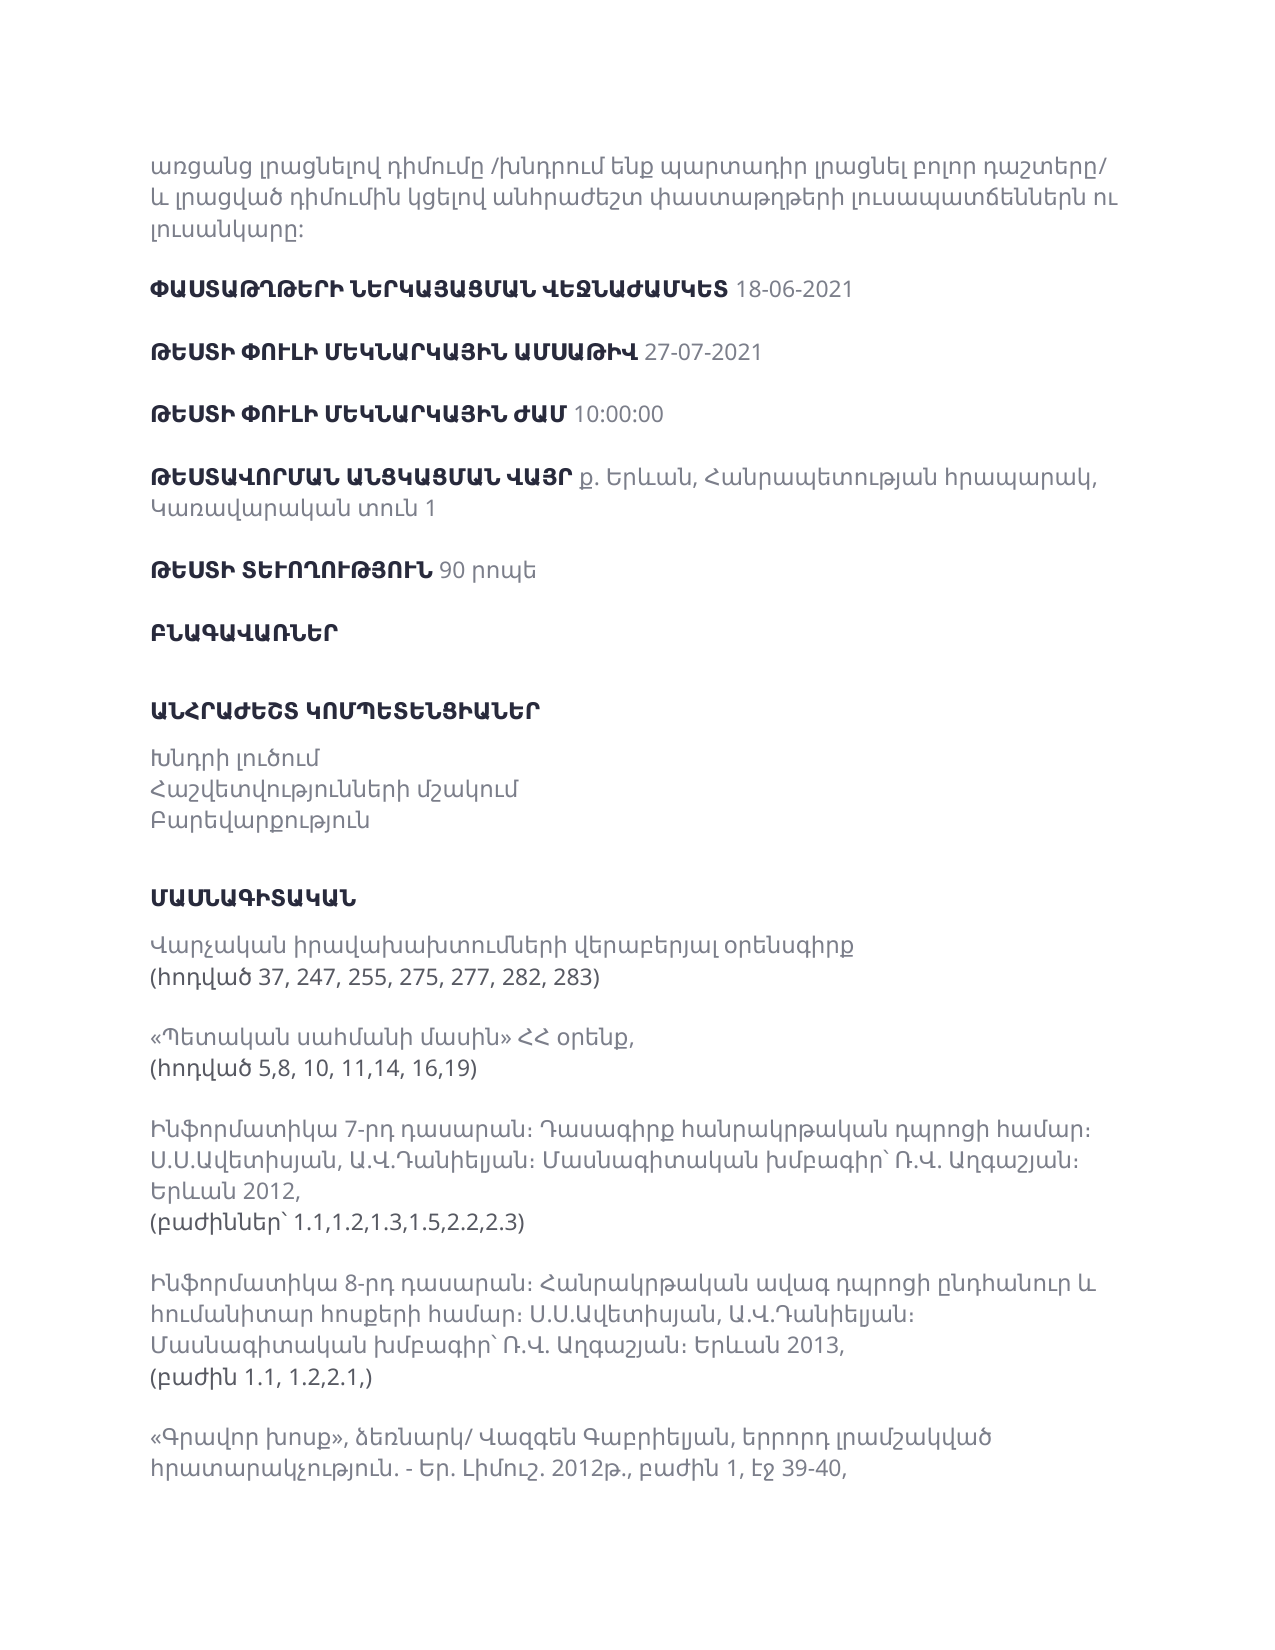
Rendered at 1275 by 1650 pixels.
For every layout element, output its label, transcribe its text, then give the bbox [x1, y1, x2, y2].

text Ինֆորմատիկա 7-րդ դասարան։ Դասագիրք հանրակրթական դպրոցի համար։ Ս.Ս.Ավետիսյան, Ա.Վ.Դանիելյան։ Մասնագիտական խմբագիր՝ Ռ.Վ. Աղգաշյան։ Երևան 2012, [150, 1112, 1125, 1206]
text Խնդրի լուծում [150, 742, 1125, 773]
text Հաշվետվությունների մշակում [150, 773, 1125, 804]
text (հոդված 5,8, 10, 11,14, 16,19) [150, 1052, 1125, 1083]
text ՄԱՍՆԱԳԻՏԱԿԱՆ [150, 882, 1125, 913]
text Բարեվարքություն [150, 804, 1125, 835]
text Ինֆորմատիկա 8-րդ դասարան։ Հանրակրթական ավագ դպրոցի ընդհանուր և հումանիտար հոսքերի համար։ Ս.Ս.Ավետիսյան, Ա.Վ.Դանիելյան։ Մասնագիտական խմբագիր՝ Ռ.Վ. Աղգաշյան։ Երևան 2013, [150, 1267, 1125, 1360]
text ԹԵՍՏԻ ՏԵՒՈՂՈՒԹՅՈՒՆ 90 րոպե [150, 554, 1125, 585]
text ՓԱՍՏԱԹՂԹԵՐԻ ՆԵՐԿԱՅԱՑՄԱՆ ՎԵՋՆԱԺԱՄԿԵՏ 18-06-2021 [150, 273, 1125, 304]
text (հոդված 37, 247, 255, 275, 277, 282, 283) [150, 960, 1125, 992]
text «Պետական սահմանի մասին» ՀՀ օրենք, [150, 1021, 1125, 1052]
text «Գրավոր խոսք», ձեռնարկ/ Վազգեն Գաբրիելյան, երրորդ լրամշակված հրատարակչություն. - Եր. Լիմուշ. 2012թ., բաժին 1, էջ 39-40, [150, 1421, 1125, 1483]
text ԱՆՀՐԱԺԵՇՏ ԿՈՄՊԵՏԵՆՑԻԱՆԵՐ [150, 695, 1125, 726]
text (բաժիններ՝ 1.1,1.2,1.3,1.5,2.2,2.3) [150, 1206, 1125, 1237]
text ԹԵՍՏԱՎՈՐՄԱՆ ԱՆՑԿԱՑՄԱՆ ՎԱՅՐ ք. Երևան, Հանրապետության հրապարակ, Կառավարական տուն 1 [150, 460, 1125, 523]
text ԹԵՍՏԻ ՓՈՒԼԻ ՄԵԿՆԱՐԿԱՅԻՆ ԺԱՄ 10:00:00 [150, 398, 1125, 429]
text ԹԵՍՏԻ ՓՈՒԼԻ ՄԵԿՆԱՐԿԱՅԻՆ ԱՄՍԱԹԻՎ 27-07-2021 [150, 335, 1125, 367]
text ԲՆԱԳԱՎԱՌՆԵՐ [150, 617, 1125, 648]
text (բաժին 1.1, 1.2,2.1,) [150, 1360, 1125, 1392]
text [150, 150, 1125, 244]
text Վարչական իրավախախտումների վերաբերյալ օրենսգիրք [150, 929, 1125, 960]
